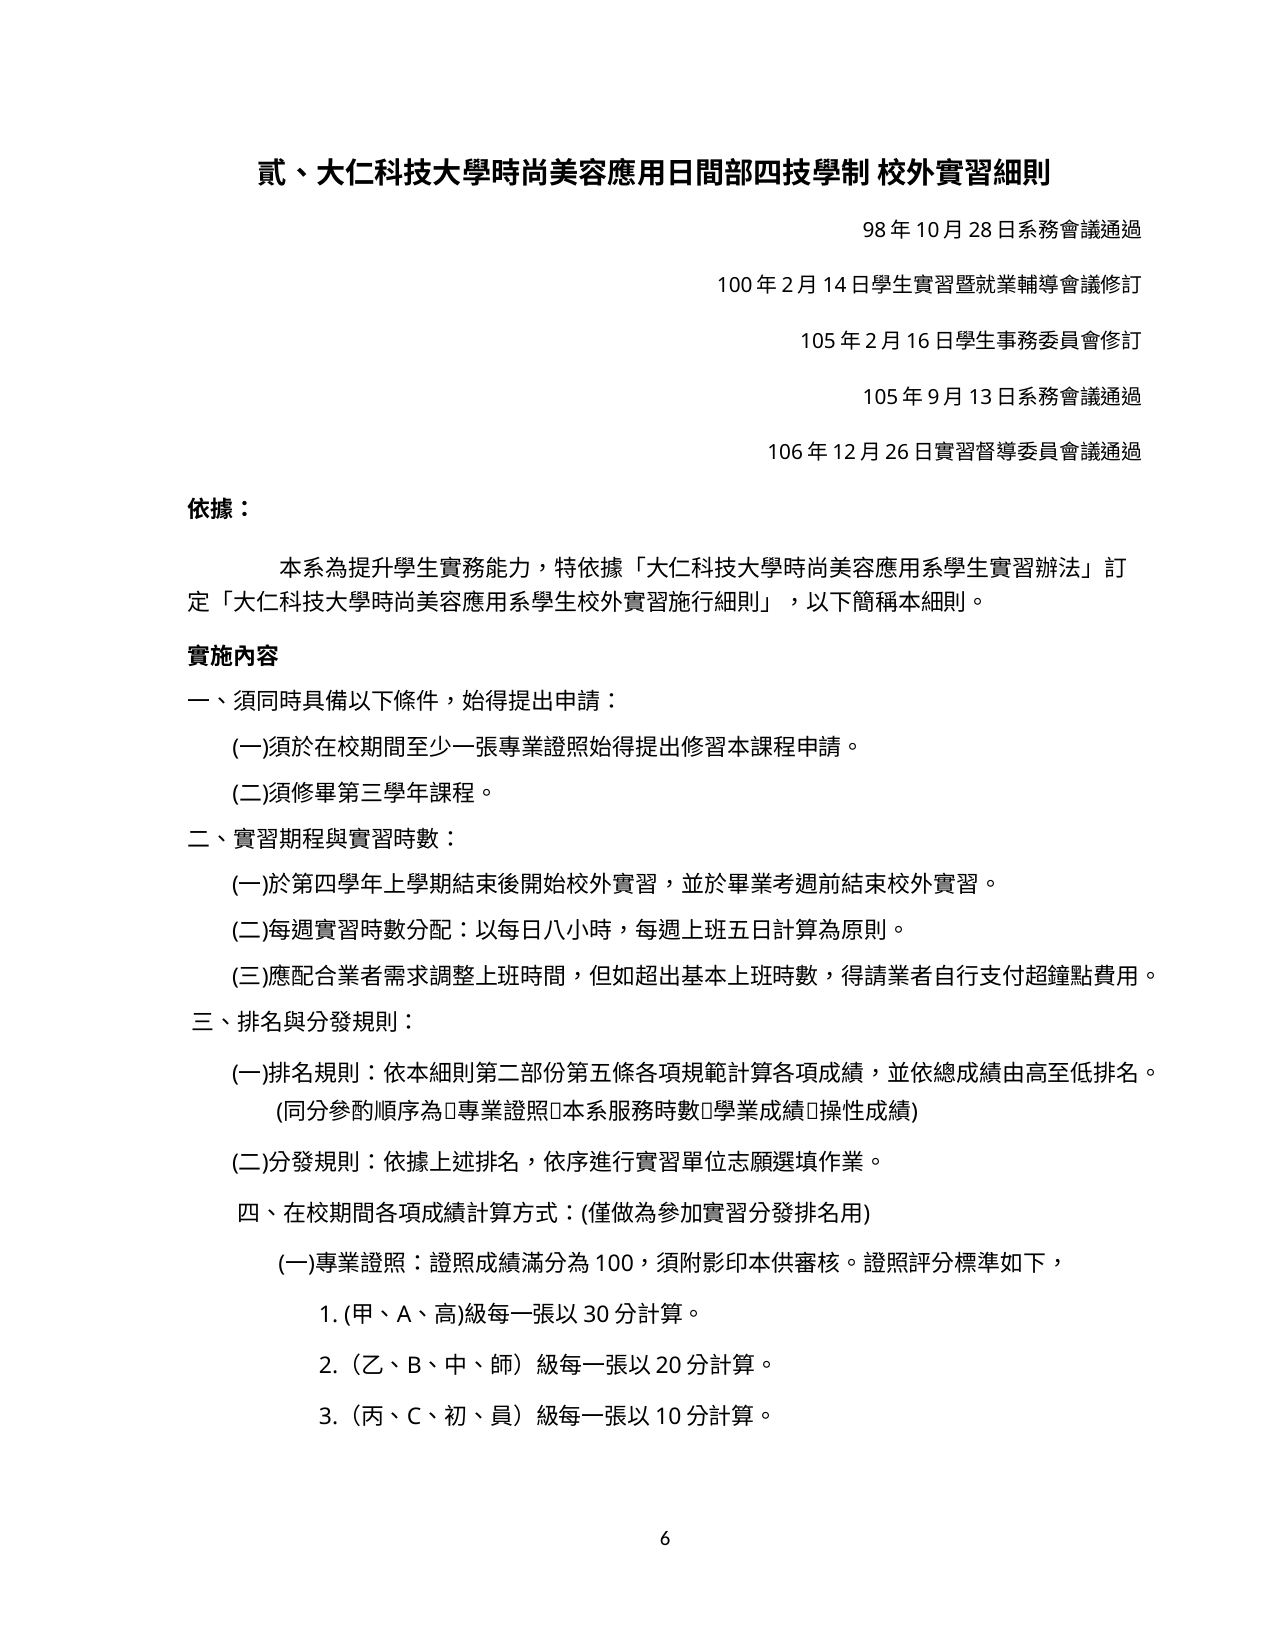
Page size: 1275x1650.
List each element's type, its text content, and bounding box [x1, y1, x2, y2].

text 本系為提升學生實務能力，特依據「大仁科技大學時尚美容應用系學生實習辦法」訂定「大仁科技大學時尚美容應用系學生校外實習施行細則」，以下簡稱本細則。 [187, 550, 1142, 617]
text 98年10月28日系務會議通過 [187, 213, 1142, 243]
text 106年12月26日實習督導委員會議通過 [187, 436, 1142, 466]
text 105年2月16日學生事務委員會俢訂 [187, 324, 1142, 355]
text (三)應配合業者需求調整上班時間，但如超出基本上班時數，得請業者自行支付超鐘點費用。 [232, 958, 1142, 991]
text 3.（丙、C、初、員）級每一張以10分計算。 [237, 1398, 1142, 1431]
text 一、須同時具備以下條件，始得提出申請： [187, 683, 1142, 716]
text (一)於第四學年上學期結束後開始校外實習，並於畢業考週前結束校外實習。 [232, 866, 1142, 900]
text (一)須於在校期間至少一張專業證照始得提出修習本課程申請。 [232, 729, 1142, 762]
text 依據： [187, 491, 1142, 524]
text (一)專業證照：證照成績滿分為100，須附影印本供審核。證照評分標準如下， [237, 1245, 1142, 1278]
text 貳、大仁科技大學時尚美容應用日間部四技學制 校外實習細則 [98, 150, 1142, 192]
text 1. (甲、A、高)級每一張以30分計算。 [237, 1296, 1142, 1329]
text (二)每週實習時數分配：以每日八小時，每週上班五日計算為原則。 [232, 912, 1142, 946]
text 105年9月13日系務會議通過 [187, 380, 1142, 410]
text 2.（乙、B、中、師）級每一張以20分計算。 [237, 1347, 1142, 1380]
text 實施內容 [187, 637, 1142, 671]
text 100年2月14日學生實習暨就業輔導會議修訂 [187, 269, 1142, 299]
text (一)排名規則：依本細則第二部份第五條各項規範計算各項成績，並依總成績由高至低排名。(同分參酌順序為專業證照本系服務時數學業成績操性成績) [232, 1054, 1142, 1126]
text (二)須修畢第三學年課程。 [232, 775, 1142, 808]
text 二、實習期程與實習時數： [187, 821, 1142, 854]
text 四、在校期間各項成績計算方式：(僅做為參加實習分發排名用) [237, 1194, 1142, 1228]
text 三、排名與分發規則： [191, 1004, 1142, 1037]
text (二)分發規則：依據上述排名，依序進行實習單位志願選填作業。 [232, 1143, 1142, 1177]
